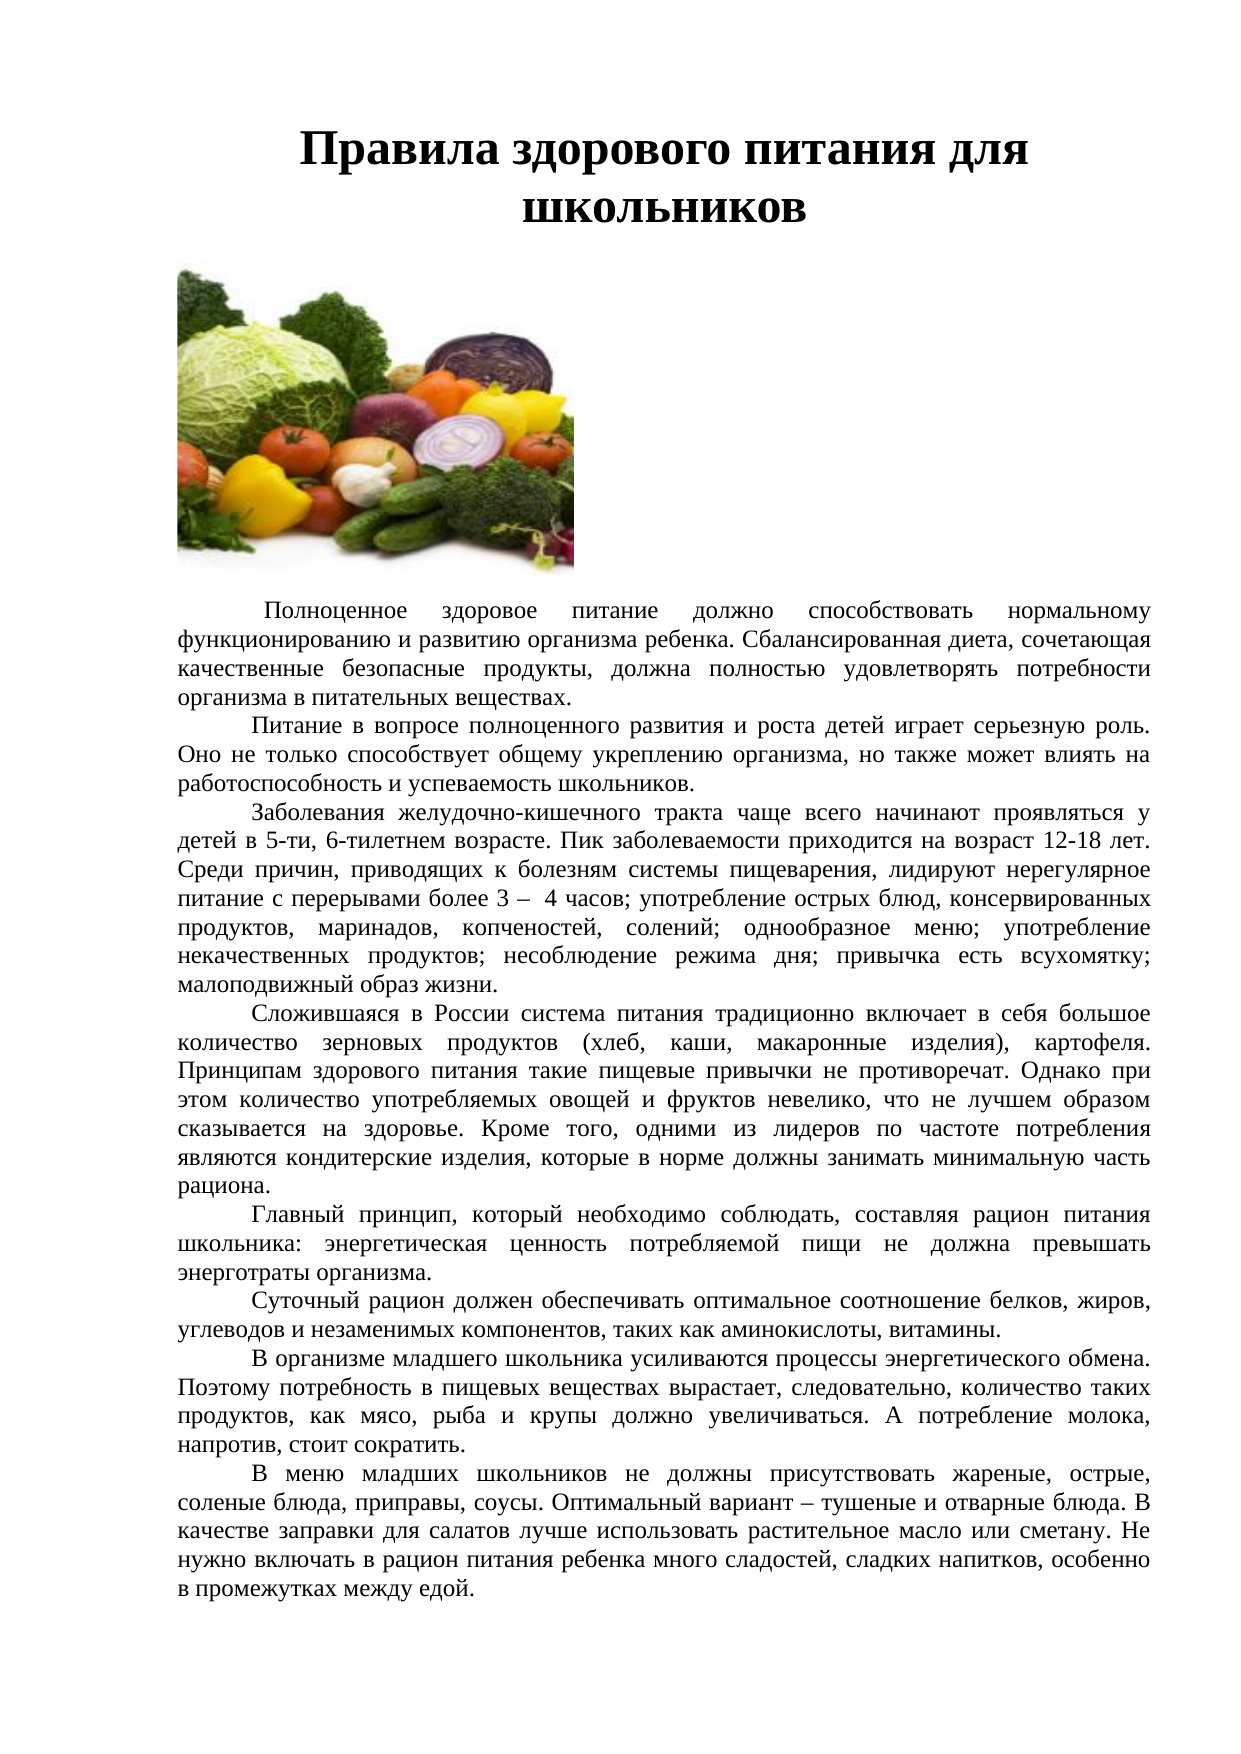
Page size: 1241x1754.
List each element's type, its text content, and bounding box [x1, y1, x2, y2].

text В организме младшего школьника усиливаются процессы энергетического обмена. Поэтому потребность в пищевых веществах вырастает, следовательно, количество таких продуктов, как мясо, рыба и крупы должно увеличиваться. А потребление молока, напротив, стоит сократить. [177, 1343, 1152, 1458]
text Правила здорового питания для школьников [177, 118, 1152, 233]
text Главный принцип, который необходимо соблюдать, составляя рацион питания школьника: энергетическая ценность потребляемой пищи не должна превышать энерготраты организма. [177, 1199, 1152, 1286]
text Полноценное здоровое питание должно способствовать нормальному функционированию и развитию организма ребенка. Сбалансированная диета, сочетающая качественные безопасные продукты, должна полностью удовлетворять потребности организма в питательных веществах. [177, 596, 1152, 711]
text В меню младших школьников не должны присутствовать жареные, острые, соленые блюда, приправы, соусы. Оптимальный вариант – тушеные и отварные блюда. В качестве заправки для салатов лучше использовать растительное масло или сметану. Не нужно включать в рацион питания ребенка много сладостей, сладких напитков, особенно в промежутках между едой. [177, 1458, 1152, 1602]
text Суточный рацион должен обеспечивать оптимальное соотношение белков, жиров, углеводов и незаменимых компонентов, таких как аминокислоты, витамины. [177, 1286, 1152, 1343]
text Сложившаяся в России система питания традиционно включает в себя большое количество зерновых продуктов (хлеб, каши, макаронные изделия), картофеля. Принципам здорового питания такие пищевые привычки не противоречат. Однако при этом количество употребляемых овощей и фруктов невелико, что не лучшем образом сказывается на здоровье. Кроме того, одними из лидеров по частоте потребления являются кондитерские изделия, которые в норме должны занимать минимальную часть рациона. [177, 998, 1152, 1199]
picture [177, 262, 574, 575]
text Заболевания желудочно-кишечного тракта чаще всего начинают проявляться у детей в 5-ти, 6-тилетнем возрасте. Пик заболеваемости приходится на возраст 12-18 лет. Среди причин, приводящих к болезням системы пищеварения, лидируют нерегулярное питание с перерывами более 3 – 4 часов; употребление острых блюд, консервированных продуктов, маринадов, копченостей, солений; однообразное меню; употребление некачественных продуктов; несоблюдение режима дня; привычка есть всухомятку; малоподвижный образ жизни. [177, 797, 1152, 998]
text Питание в вопросе полноценного развития и роста детей играет серьезную роль. Оно не только способствует общему укреплению организма, но также может влиять на работоспособность и успеваемость школьников. [177, 711, 1152, 797]
